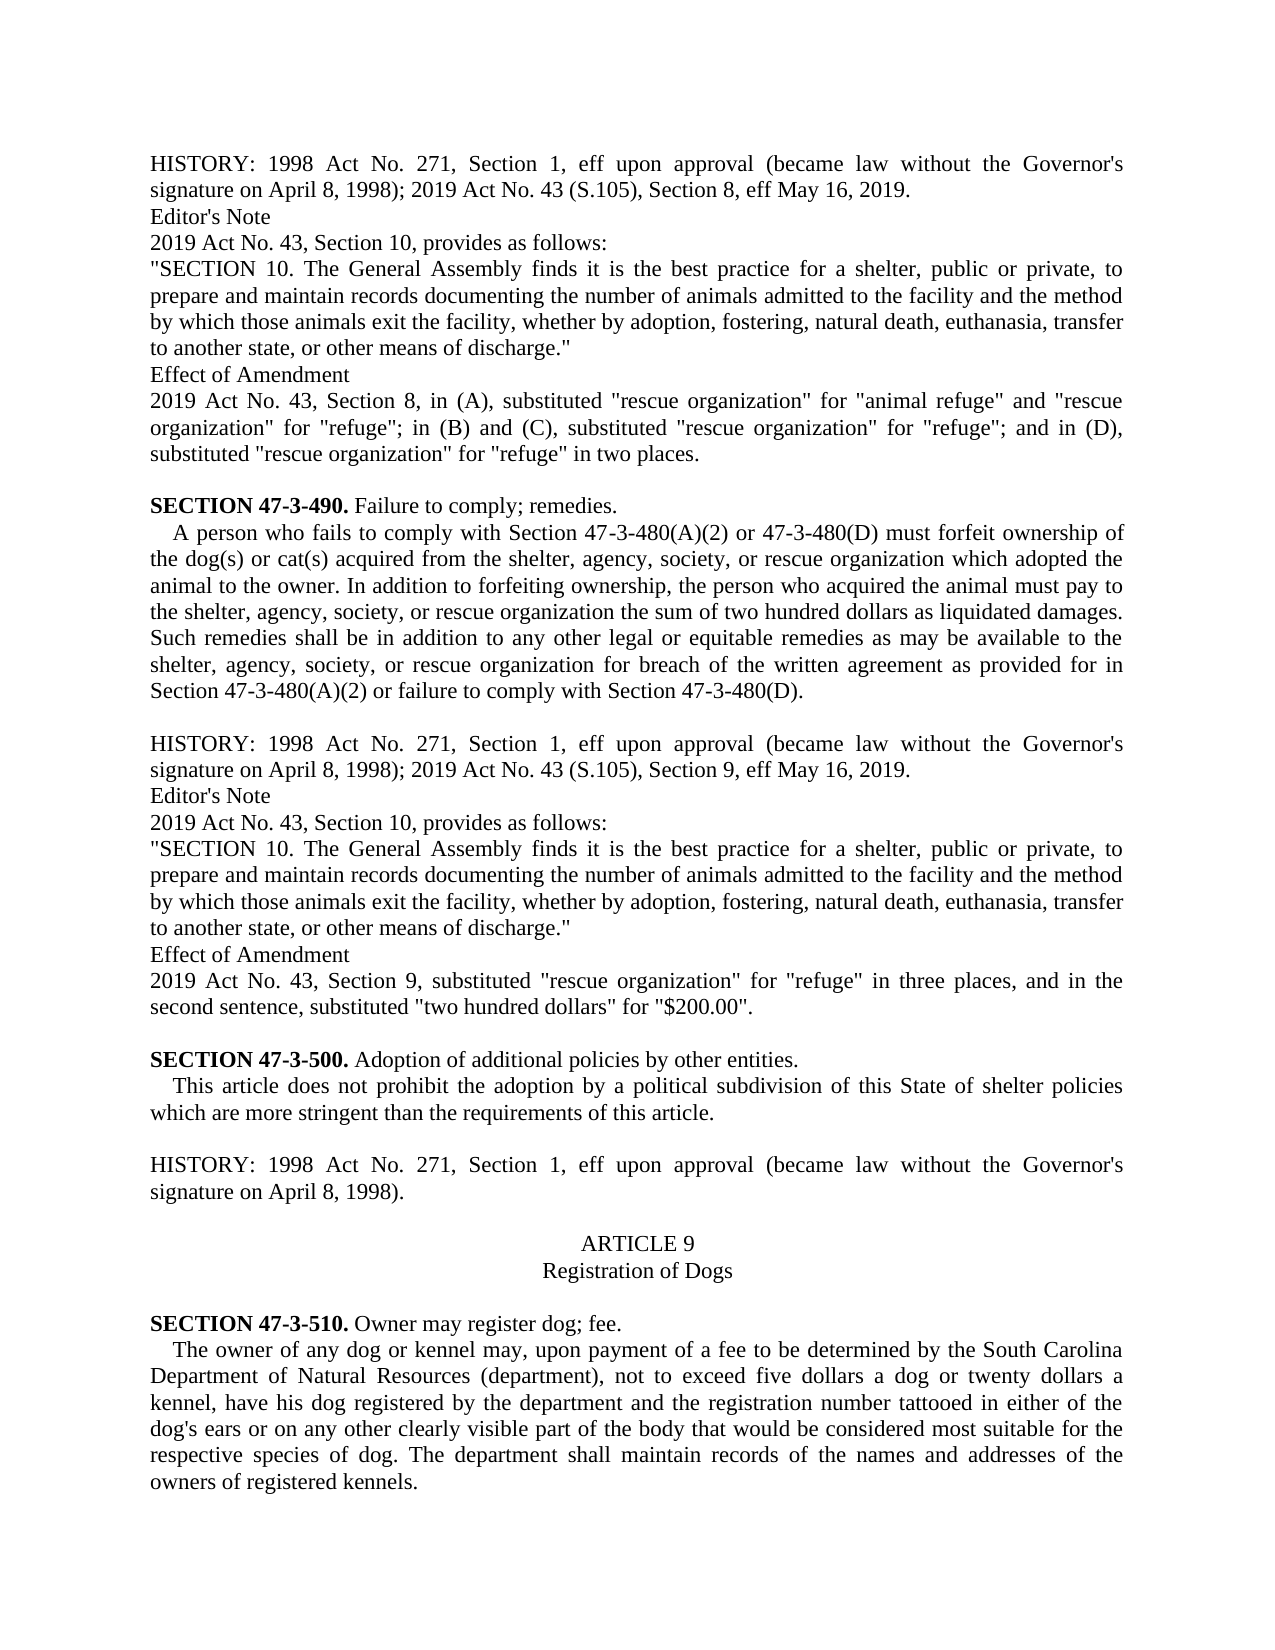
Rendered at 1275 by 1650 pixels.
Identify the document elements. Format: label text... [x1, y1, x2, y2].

text Effect of Amendment [150, 941, 1125, 967]
text ARTICLE 9 [150, 1231, 1125, 1257]
text The owner of any dog or kennel may, upon payment of a fee to be determined by the South Carolina Department of Natural Resources (department), not to exceed five dollars a dog or twenty dollars a kennel, have his dog registered by the department and the registration number tattooed in either of the dog's ears or on any other clearly visible part of the body that would be considered most suitable for the respective species of dog. The department shall maintain records of the names and addresses of the owners of registered kennels. [150, 1336, 1125, 1494]
text SECTION 47-3-490. Failure to comply; remedies. [150, 493, 1125, 519]
text A person who fails to comply with Section 47-3-480(A)(2) or 47-3-480(D) must forfeit ownership of the dog(s) or cat(s) acquired from the shelter, agency, society, or rescue organization which adopted the animal to the owner. In addition to forfeiting ownership, the person who acquired the animal must pay to the shelter, agency, society, or rescue organization the sum of two hundred dollars as liquidated damages. Such remedies shall be in addition to any other legal or equitable remedies as may be available to the shelter, agency, society, or rescue organization for breach of the written agreement as provided for in Section 47-3-480(A)(2) or failure to comply with Section 47-3-480(D). [150, 519, 1125, 703]
text HISTORY: 1998 Act No. 271, Section 1, eff upon approval (became law without the Governor's signature on April 8, 1998); 2019 Act No. 43 (S.105), Section 9, eff May 16, 2019. [150, 730, 1125, 782]
text "SECTION 10. The General Assembly finds it is the best practice for a shelter, public or private, to prepare and maintain records documenting the number of animals admitted to the facility and the method by which those animals exit the facility, whether by adoption, fostering, natural death, euthanasia, transfer to another state, or other means of discharge." [150, 255, 1125, 361]
text Registration of Dogs [150, 1257, 1125, 1283]
text 2019 Act No. 43, Section 8, in (A), substituted "rescue organization" for "animal refuge" and "rescue organization" for "refuge"; in (B) and (C), substituted "rescue organization" for "refuge"; and in (D), substituted "rescue organization" for "refuge" in two places. [150, 387, 1125, 466]
text 2019 Act No. 43, Section 10, provides as follows: [150, 809, 1125, 835]
text SECTION 47-3-510. Owner may register dog; fee. [150, 1309, 1125, 1336]
text Editor's Note [150, 203, 1125, 229]
text "SECTION 10. The General Assembly finds it is the best practice for a shelter, public or private, to prepare and maintain records documenting the number of animals admitted to the facility and the method by which those animals exit the facility, whether by adoption, fostering, natural death, euthanasia, transfer to another state, or other means of discharge." [150, 835, 1125, 941]
text This article does not prohibit the adoption by a political subdivision of this State of shelter policies which are more stringent than the requirements of this article. [150, 1072, 1125, 1125]
text Editor's Note [150, 782, 1125, 809]
text 2019 Act No. 43, Section 10, provides as follows: [150, 229, 1125, 255]
text HISTORY: 1998 Act No. 271, Section 1, eff upon approval (became law without the Governor's signature on April 8, 1998). [150, 1151, 1125, 1204]
text SECTION 47-3-500. Adoption of additional policies by other entities. [150, 1046, 1125, 1072]
text Effect of Amendment [150, 361, 1125, 387]
text 2019 Act No. 43, Section 9, substituted "rescue organization" for "refuge" in three places, and in the second sentence, substituted "two hundred dollars" for "$200.00". [150, 967, 1125, 1020]
text HISTORY: 1998 Act No. 271, Section 1, eff upon approval (became law without the Governor's signature on April 8, 1998); 2019 Act No. 43 (S.105), Section 8, eff May 16, 2019. [150, 150, 1125, 203]
